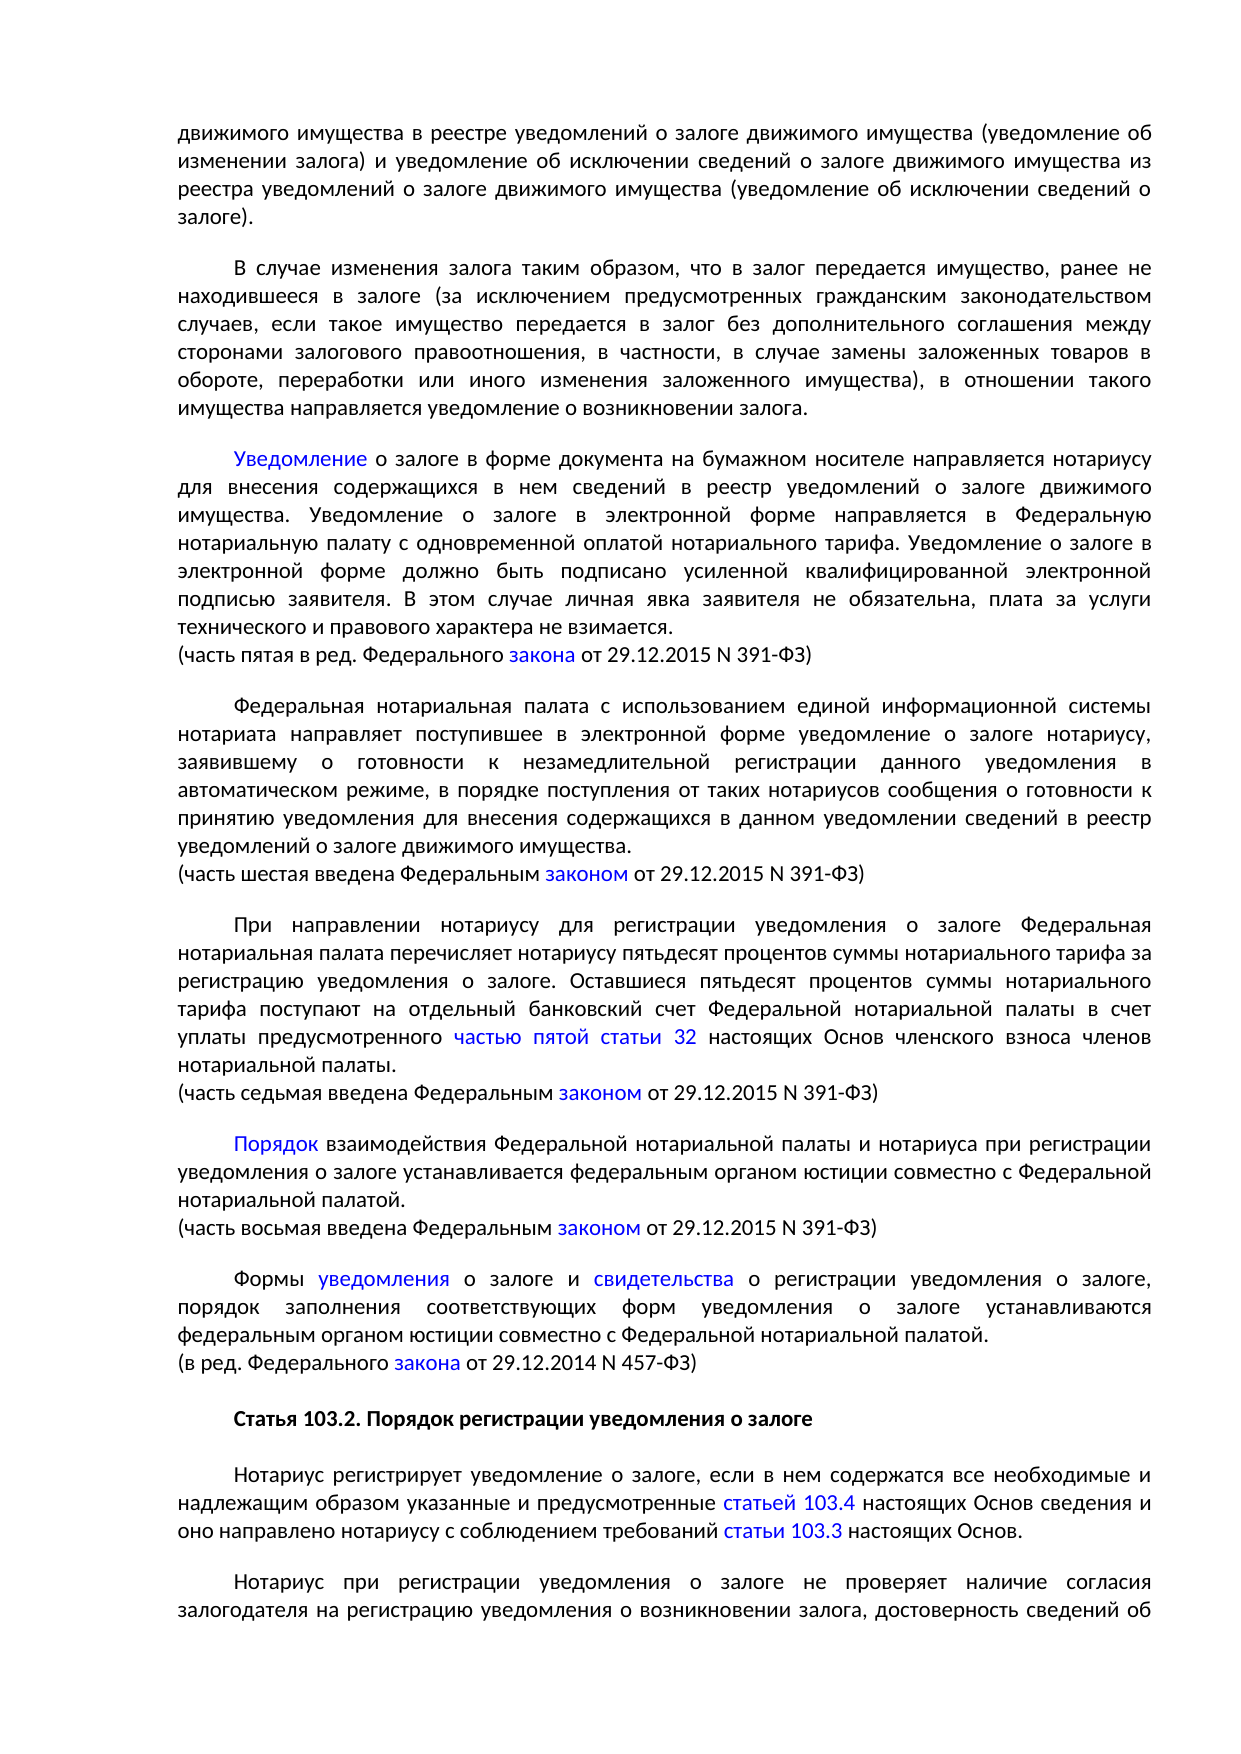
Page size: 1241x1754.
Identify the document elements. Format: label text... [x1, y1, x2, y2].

text (часть пятая в ред. Федерального закона от 29.12.2015 N 391-ФЗ) [177, 640, 1152, 668]
text (часть шестая введена Федеральным законом от 29.12.2015 N 391-ФЗ) [177, 859, 1152, 887]
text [177, 1567, 1152, 1623]
text Уведомление о залоге в форме документа на бумажном носителе направляется нотариусу для внесения содержащихся в нем сведений в реестр уведомлений о залоге движимого имущества. Уведомление о залоге в электронной форме направляется в Федеральную нотариальную палату с одновременной оплатой нотариального тарифа. Уведомление о залоге в электронной форме должно быть подписано усиленной квалифицированной электронной подписью заявителя. В этом случае личная явка заявителя не обязательна, плата за услуги технического и правового характера не взимается. [177, 444, 1152, 640]
text Порядок взаимодействия Федеральной нотариальной палаты и нотариуса при регистрации уведомления о залоге устанавливается федеральным органом юстиции совместно с Федеральной нотариальной палатой. [177, 1129, 1152, 1213]
text (часть восьмая введена Федеральным законом от 29.12.2015 N 391-ФЗ) [177, 1213, 1152, 1241]
text При направлении нотариусу для регистрации уведомления о залоге Федеральная нотариальная палата перечисляет нотариусу пятьдесят процентов суммы нотариального тарифа за регистрацию уведомления о залоге. Оставшиеся пятьдесят процентов суммы нотариального тарифа поступают на отдельный банковский счет Федеральной нотариальной палаты в счет уплаты предусмотренного частью пятой статьи 32 настоящих Основ членского взноса членов нотариальной палаты. [177, 910, 1152, 1078]
text (часть седьмая введена Федеральным законом от 29.12.2015 N 391-ФЗ) [177, 1078, 1152, 1106]
title Статья 103.2. Порядок регистрации уведомления о залоге [177, 1404, 1152, 1432]
text В случае изменения залога таким образом, что в залог передается имущество, ранее не находившееся в залоге (за исключением предусмотренных гражданским законодательством случаев, если такое имущество передается в залог без дополнительного соглашения между сторонами залогового правоотношения, в частности, в случае замены заложенных товаров в обороте, переработки или иного изменения заложенного имущества), в отношении такого имущества направляется уведомление о возникновении залога. [177, 253, 1152, 421]
text Формы уведомления о залоге и свидетельства о регистрации уведомления о залоге, порядок заполнения соответствующих форм уведомления о залоге устанавливаются федеральным органом юстиции совместно с Федеральной нотариальной палатой. [177, 1264, 1152, 1348]
text Федеральная нотариальная палата с использованием единой информационной системы нотариата направляет поступившее в электронной форме уведомление о залоге нотариусу, заявившему о готовности к незамедлительной регистрации данного уведомления в автоматическом режиме, в порядке поступления от таких нотариусов сообщения о готовности к принятию уведомления для внесения содержащихся в данном уведомлении сведений в реестр уведомлений о залоге движимого имущества. [177, 691, 1152, 859]
text Нотариус регистрирует уведомление о залоге, если в нем содержатся все необходимые и надлежащим образом указанные и предусмотренные статьей 103.4 настоящих Основ сведения и оно направлено нотариусу с соблюдением требований статьи 103.3 настоящих Основ. [177, 1461, 1152, 1544]
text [177, 118, 1152, 230]
text (в ред. Федерального закона от 29.12.2014 N 457-ФЗ) [177, 1348, 1152, 1376]
